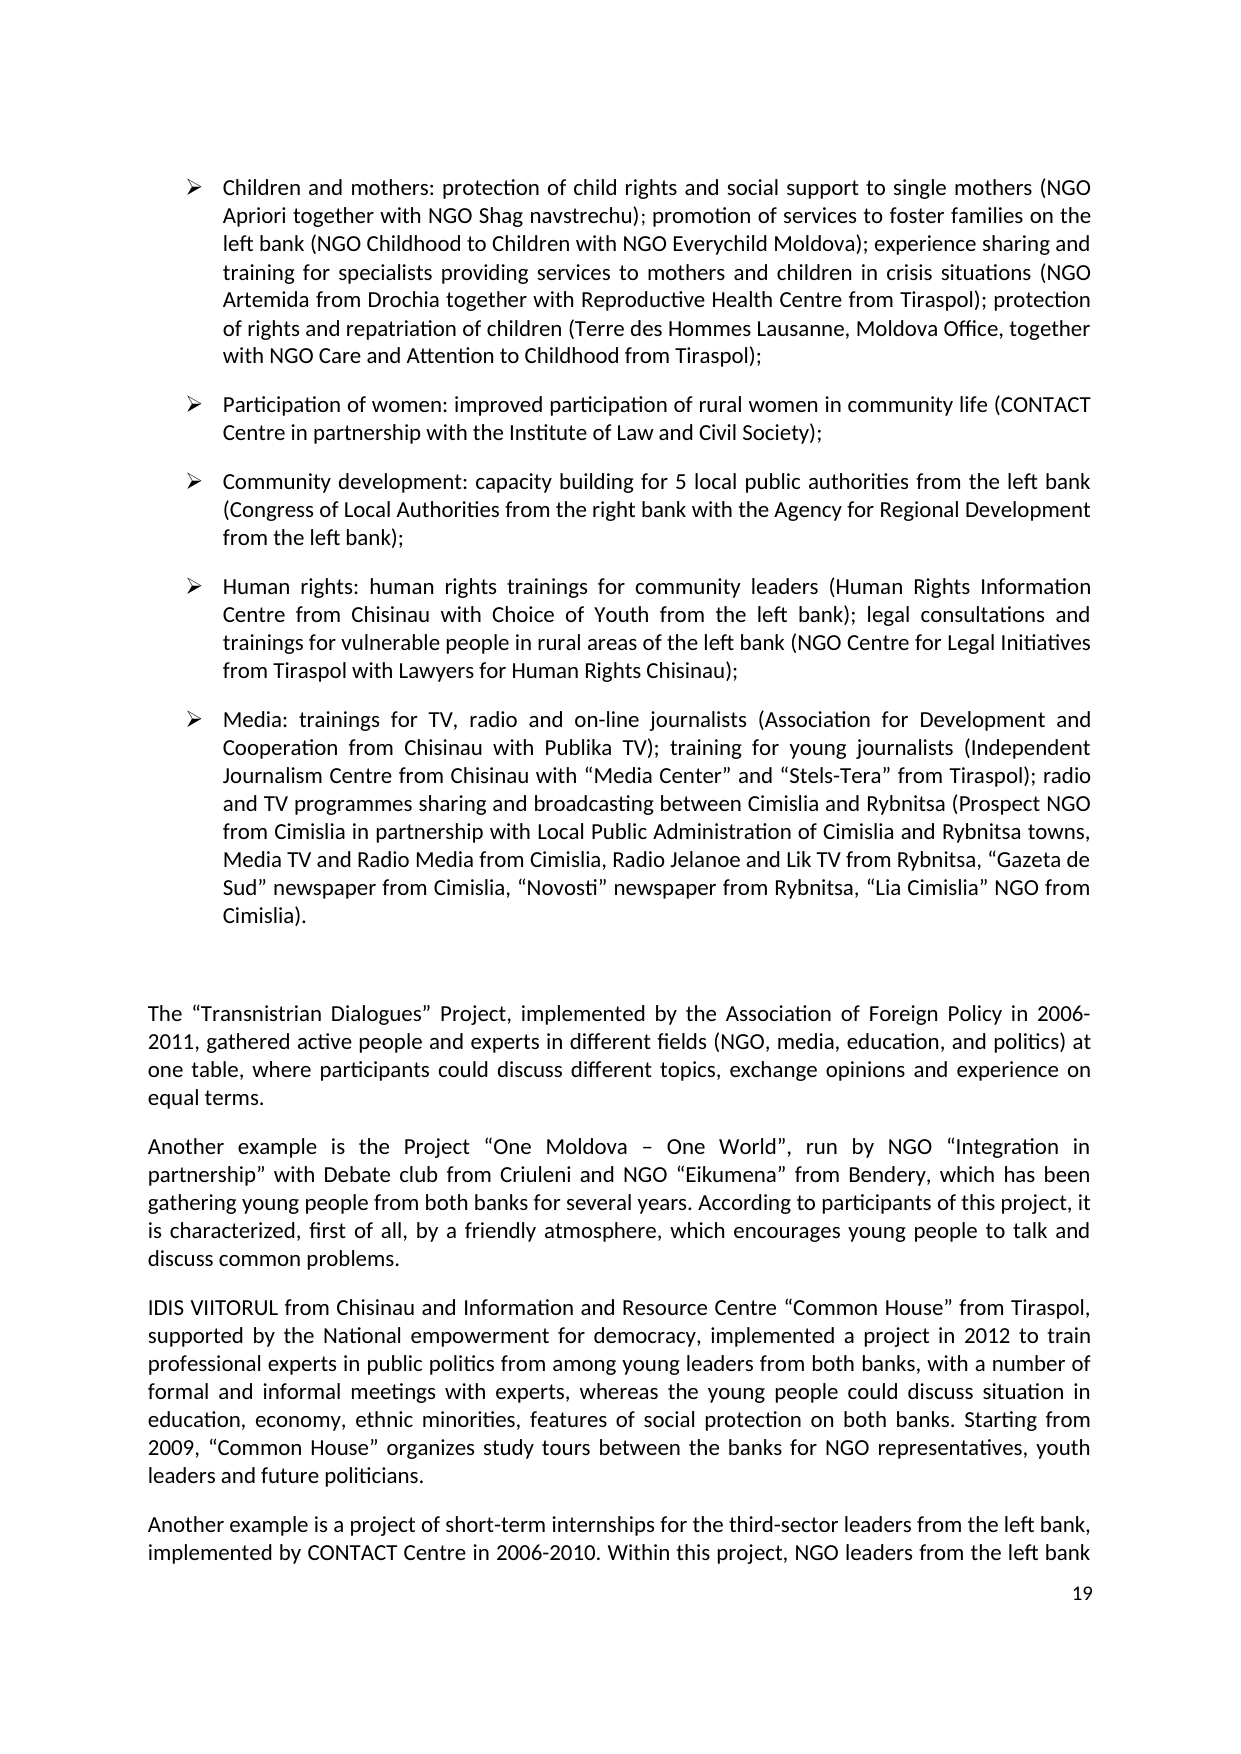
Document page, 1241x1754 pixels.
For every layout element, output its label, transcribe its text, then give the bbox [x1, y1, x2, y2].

list Media: trainings for TV, radio and on-line journalists (Association for Development and Cooperation from Chisinau with Publika TV); training for young journalists (Independent Journalism Centre from Chisinau with “Media Center” and “Stels-Tera” from Tiraspol); radio and TV programmes sharing and broadcasting between Cimislia and Rybnitsa (Prospect NGO from Cimislia in partnership with Local Public Administration of Cimislia and Rybnitsa towns, Media TV and Radio Media from Cimislia, Radio Jelanoe and Lik TV from Rybnitsa, “Gazeta de Sud” newspaper from Cimislia, “Novosti” newspaper from Rybnitsa, “Lia Cimislia” NGO from Cimislia). [185, 705, 1093, 929]
text IDIS VIITORUL from Chisinau and Information and Resource Centre “Common House” from Tiraspol, supported by the National empowerment for democracy, implemented a project in 2012 to train professional experts in public politics from among young leaders from both banks, with a number of formal and informal meetings with experts, whereas the young people could discuss situation in education, economy, ethnic minorities, features of social protection on both banks. Starting from 2009, “Common House” organizes study tours between the banks for NGO representatives, youth leaders and future politicians. [148, 1293, 1093, 1489]
list Human rights: human rights trainings for community leaders (Human Rights Information Centre from Chisinau with Choice of Youth from the left bank); legal consultations and trainings for vulnerable people in rural areas of the left bank (NGO Centre for Legal Initiatives from Tiraspol with Lawyers for Human Rights Chisinau); [185, 572, 1093, 684]
list Participation of women: improved participation of rural women in community life (CONTACT Centre in partnership with the Institute of Law and Civil Society); [185, 391, 1093, 447]
list Children and mothers: protection of child rights and social support to single mothers (NGO Apriori together with NGO Shag navstrechu); promotion of services to foster families on the left bank (NGO Childhood to Children with NGO Everychild Moldova); experience sharing and training for specialists providing services to mothers and children in crisis situations (NGO Artemida from Drochia together with Reproductive Health Centre from Tiraspol); protection of rights and repatriation of children (Terre des Hommes Lausanne, Moldova Office, together with NGO Care and Attention to Childhood from Tiraspol); [185, 173, 1093, 370]
text The “Transnistrian Dialogues” Project, implemented by the Association of Foreign Policy in 2006-2011, gathered active people and experts in different fields (NGO, media, education, and politics) at one table, where participants could discuss different topics, exchange opinions and experience on equal terms. [148, 999, 1093, 1111]
text Another example is the Project “One Moldova – One World”, run by NGO “Integration in partnership” with Debate club from Criuleni and NGO “Eikumena” from Bendery, which has been gathering young people from both banks for several years. According to participants of this project, it is characterized, first of all, by a friendly atmosphere, which encourages young people to talk and discuss common problems. [148, 1132, 1093, 1272]
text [148, 1510, 1093, 1566]
list Community development: capacity building for 5 local public authorities from the left bank (Congress of Local Authorities from the right bank with the Agency for Regional Development from the left bank); [185, 467, 1093, 551]
